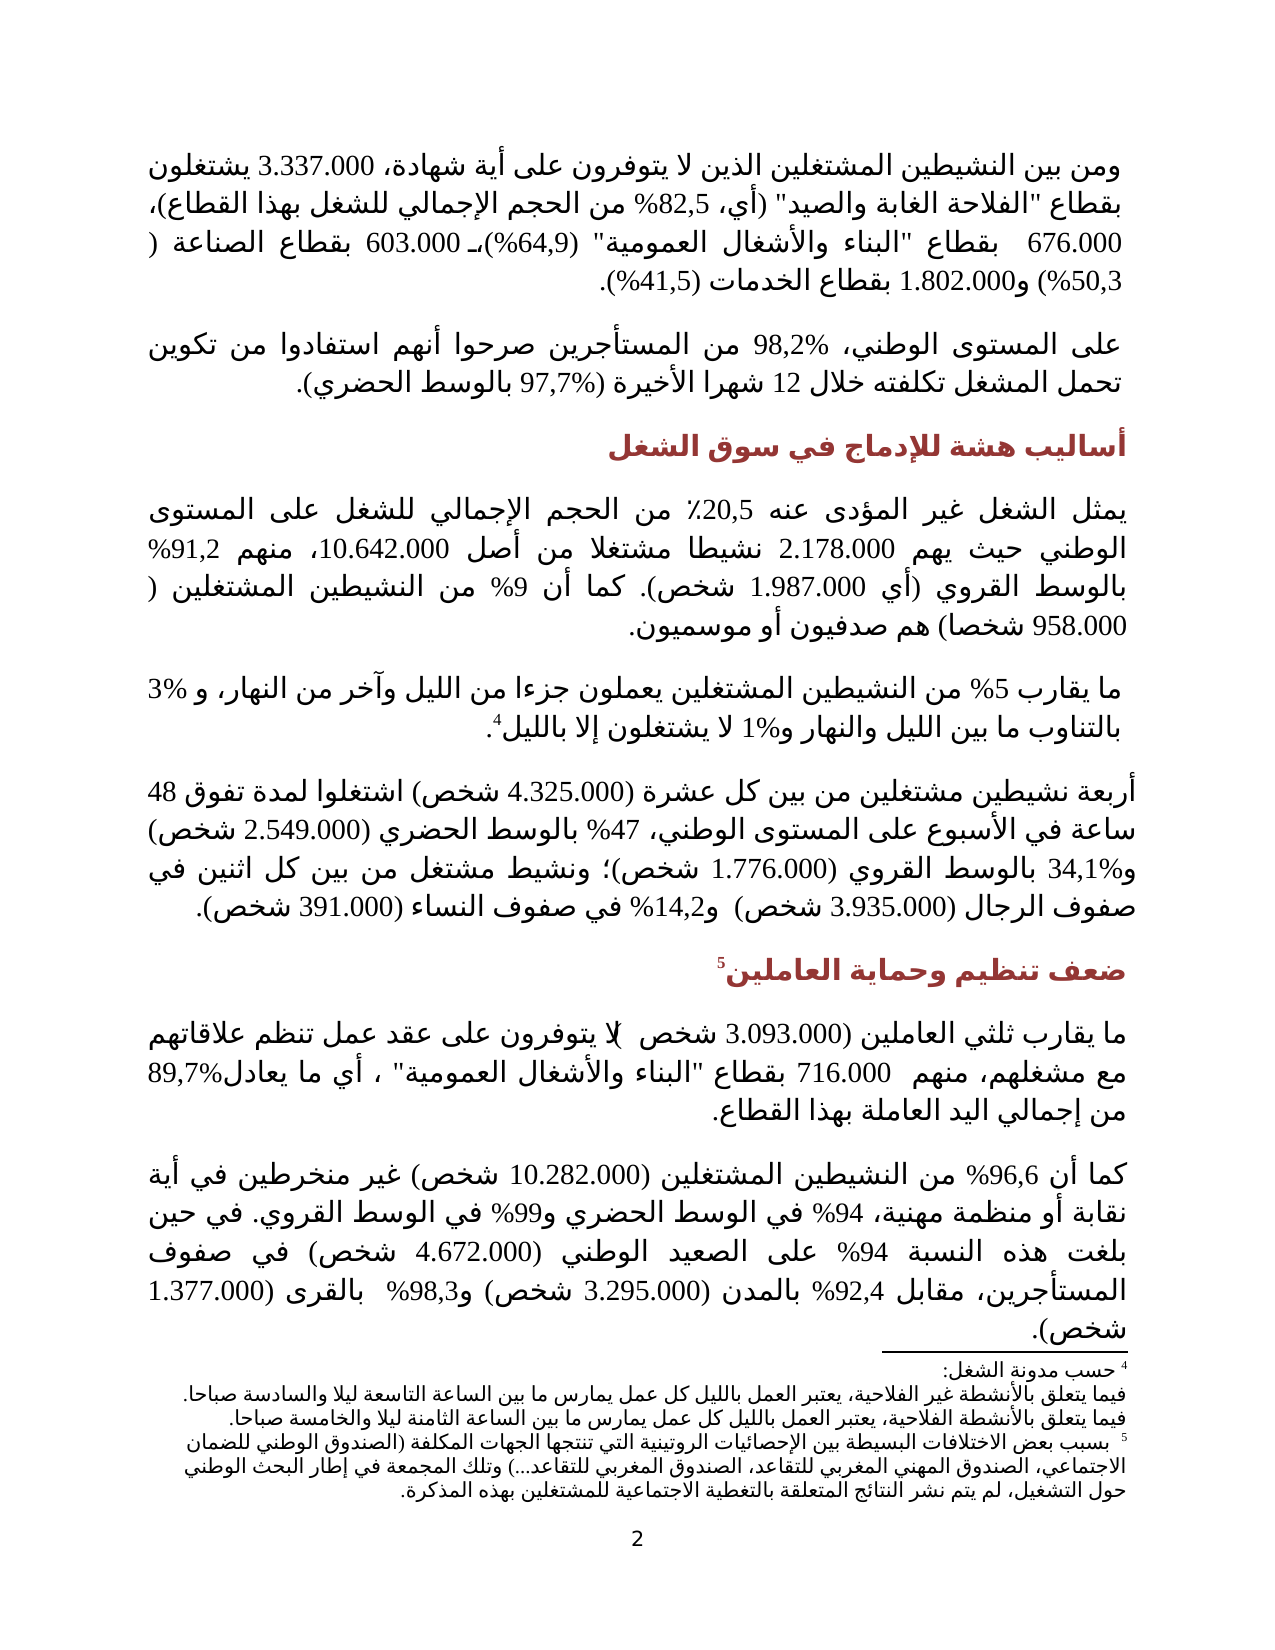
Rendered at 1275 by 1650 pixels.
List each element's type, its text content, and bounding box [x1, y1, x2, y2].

text أربعة نشيطين مشتغلين من بين كل عشرة (4.325.000 شخص) اشتغلوا لمدة تفوق 48 ساعة في الأسبوع على المستوى الوطني، 47% بالوسط الحضري (2.549.000 شخص) و%34,1 بالوسط القروي (1.776.000 شخص)؛ ونشيط مشتغل من بين كل اثنين في صفوف الرجال (3.935.000 شخص) و14,2% في صفوف النساء (391.000 شخص). [148, 774, 1137, 923]
text ما يقارب 5% من النشيطين المشتغلين يعملون جزءا من الليل وآخر من النهار، و %3 بالتناوب ما بين الليل والنهار و%1 لا يشتغلون إلا بالليل. [148, 672, 1122, 744]
text ما يقارب ثلثي العاملين (3.093.000 شخص) لا يتوفرون على عقد عمل تنظم علاقاتهم مع مشغلهم، منهم 716.000 بقطاع "البناء والأشغال العمومية" ، أي ما يعادل%89,7 من إجمالي اليد العاملة بهذا القطاع. [148, 1016, 1127, 1127]
text كما أن 96,6% من النشيطين المشتغلين (10.282.000 شخص) غير منخرطين في أية نقابة أو منظمة مهنية، 94% في الوسط الحضري و99% في الوسط القروي. في حين بلغت هذه النسبة 94% على الصعيد الوطني (4.672.000 شخص) في صفوف المستأجرين، مقابل 92,4% بالمدن (3.295.000 شخص) و98,3% بالقرى (1.377.000 شخص). [148, 1157, 1127, 1345]
text يمثل الشغل غير المؤدى عنه 20,5٪ من الحجم الإجمالي للشغل على المستوى الوطني حيث يهم 2.178.000 نشيطا مشتغلا من أصل 10.642.000، منهم 91,2% بالوسط القروي (أي 1.987.000 شخص). كما أن 9% من النشيطين المشتغلين (958.000 شخصا) هم صدفيون أو موسميون. [148, 492, 1127, 642]
text على المستوى الوطني، %98,2 من المستأجرين صرحوا أنهم استفادوا من تكوين تحمل المشغل تكلفته خلال 12 شهرا الأخيرة (%97,7 بالوسط الحضري). [148, 327, 1122, 399]
text ضعف تنظيم وحماية العاملين [148, 953, 1127, 986]
text أساليب هشة للإدماج في سوق الشغل [148, 429, 1127, 462]
text ومن بين النشيطين المشتغلين الذين لا يتوفرون على أية شهادة، 3.337.000 يشتغلون بقطاع "الفلاحة الغابة والصيد" (أي، 82,5% من الحجم الإجمالي للشغل بهذا القطاع)، 676.000 بقطاع "البناء والأشغال العمومية" (64,9%)، 603.000 بقطاع الصناعة (50,3%) و1.802.000 بقطاع الخدمات (41,5%). [148, 148, 1122, 297]
